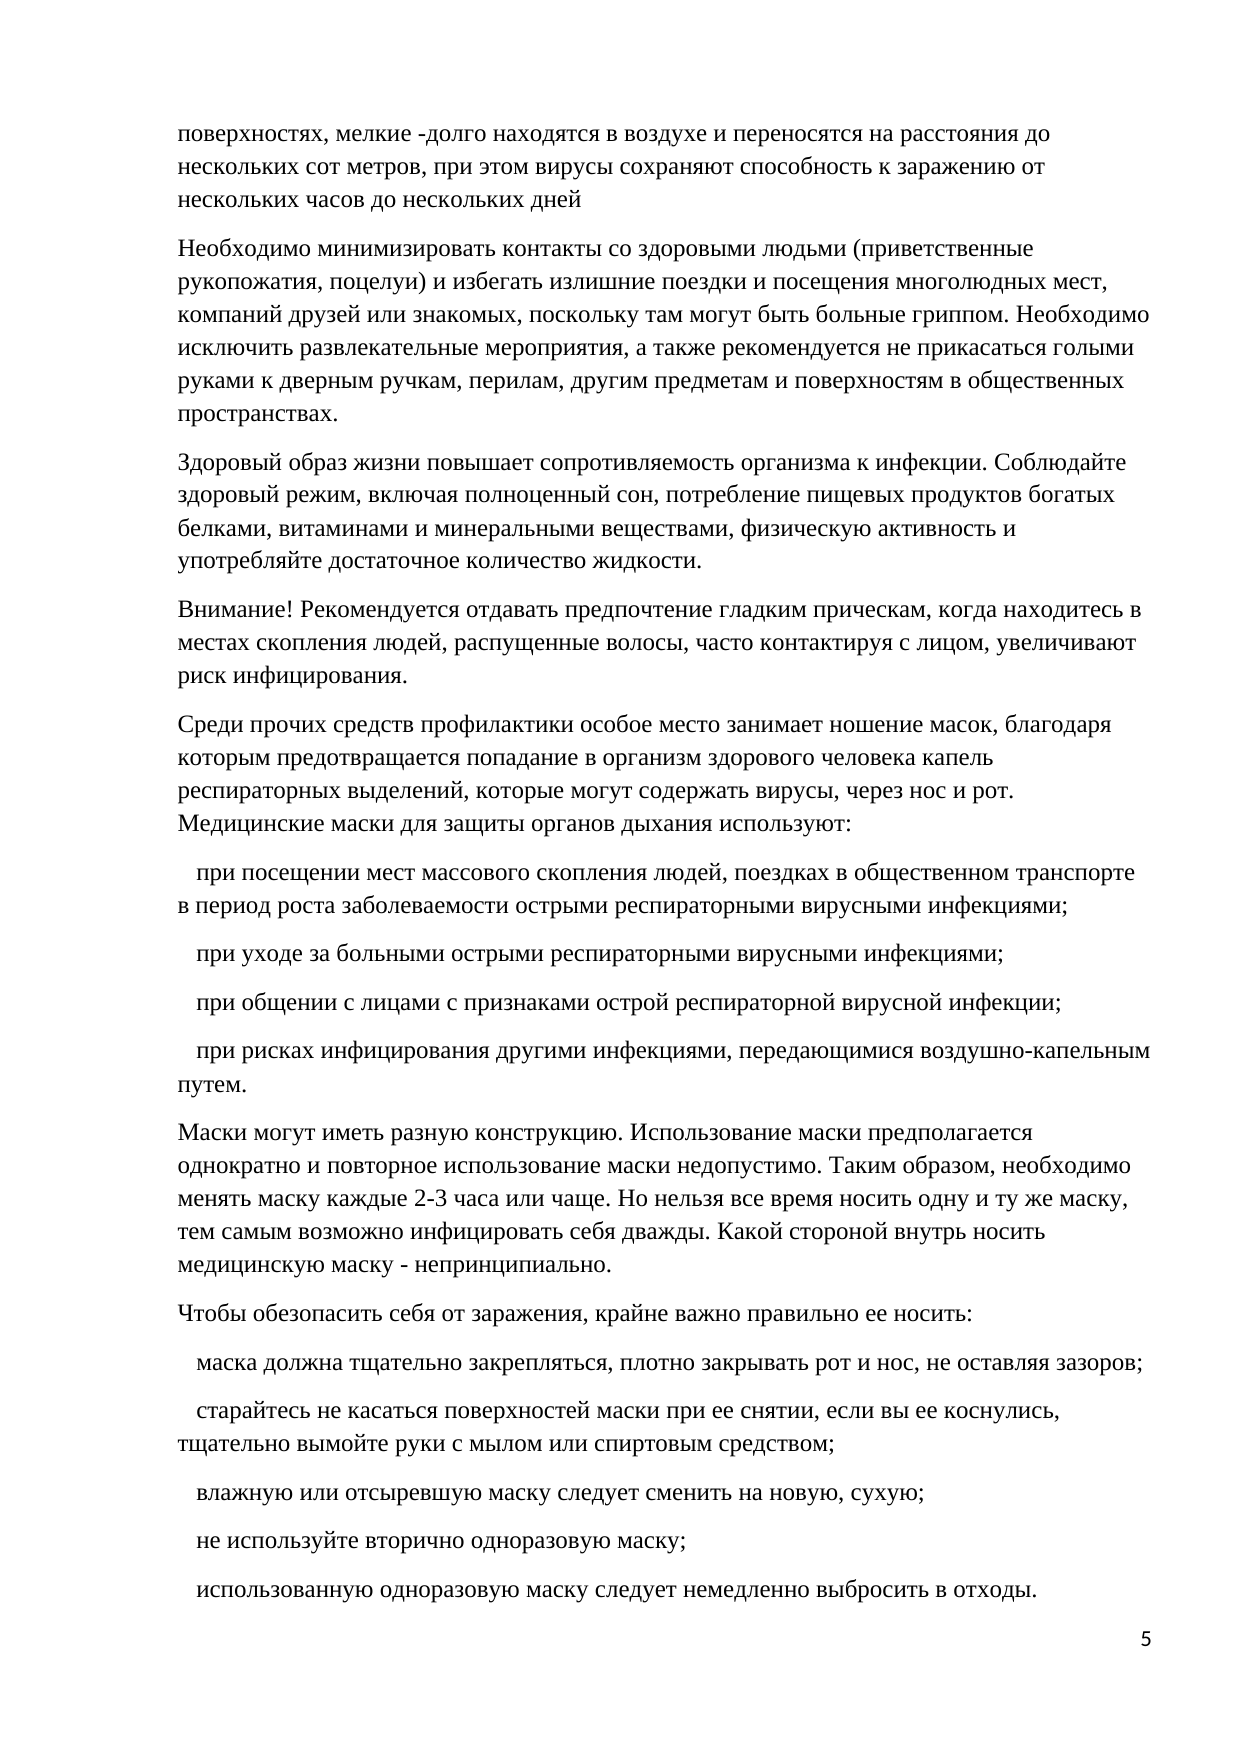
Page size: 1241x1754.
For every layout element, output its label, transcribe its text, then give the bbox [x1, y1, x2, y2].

text Чтобы обезопасить себя от заражения, крайне важно правильно ее носить: [177, 1298, 1152, 1327]
text Внимание! Рекомендуется отдавать предпочтение гладким прическам, когда находитесь в местах скопления людей, распущенные волосы, часто контактируя с лицом, увеличивают риск инфицирования. [177, 594, 1152, 689]
text Среди прочих средств профилактики особое место занимает ношение масок, благодаря которым предотвращается попадание в организм здорового человека капель респираторных выделений, которые могут содержать вирусы, через нос и рот. Медицинские маски для защиты органов дыхания используют: [177, 709, 1152, 837]
text Маски могут иметь разную конструкцию. Использование маски предполагается однократно и повторное использование маски недопустимо. Таким образом, необходимо менять маску каждые 2-3 часа или чаще. Но нельзя все время носить одну и ту же маску, тем самым возможно инфицировать себя дважды. Какой стороной внутрь носить медицинскую маску - непринципиально. [177, 1117, 1152, 1278]
text Здоровый образ жизни повышает сопротивляемость организма к инфекции. Соблюдайте здоровый режим, включая полноценный сон, потребление пищевых продуктов богатых белками, витаминами и минеральными веществами, физическую активность и употребляйте достаточное количество жидкости. [177, 447, 1152, 574]
text Необходимо минимизировать контакты со здоровыми людьми (приветственные рукопожатия, поцелуи) и избегать излишние поездки и посещения многолюдных мест, компаний друзей или знакомых, поскольку там могут быть больные гриппом. Необходимо исключить развлекательные мероприятия, а также рекомендуется не прикасаться голыми руками к дверным ручкам, перилам, другим предметам и поверхностям в общественных пространствах. [177, 233, 1152, 427]
text не используйте вторично одноразовую маску; [177, 1526, 1152, 1554]
text старайтесь не касаться поверхностей маски при ее снятии, если вы ее коснулись, тщательно вымойте руки с мылом или спиртовым средством; [177, 1395, 1152, 1457]
text при общении с лицами с признаками острой респираторной вирусной инфекции; [177, 987, 1152, 1016]
text использованную одноразовую маску следует немедленно выбросить в отходы. [177, 1574, 1152, 1603]
text влажную или отсыревшую маску следует сменить на новую, сухую; [177, 1477, 1152, 1506]
text при рисках инфицирования другими инфекциями, передающимися воздушно-капельным путем. [177, 1036, 1152, 1097]
text при уходе за больными острыми респираторными вирусными инфекциями; [177, 938, 1152, 967]
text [177, 118, 1152, 213]
text при посещении мест массового скопления людей, поездках в общественном транспорте в период роста заболеваемости острыми респираторными вирусными инфекциями; [177, 857, 1152, 918]
text маска должна тщательно закрепляться, плотно закрывать рот и нос, не оставляя зазоров; [177, 1347, 1152, 1375]
